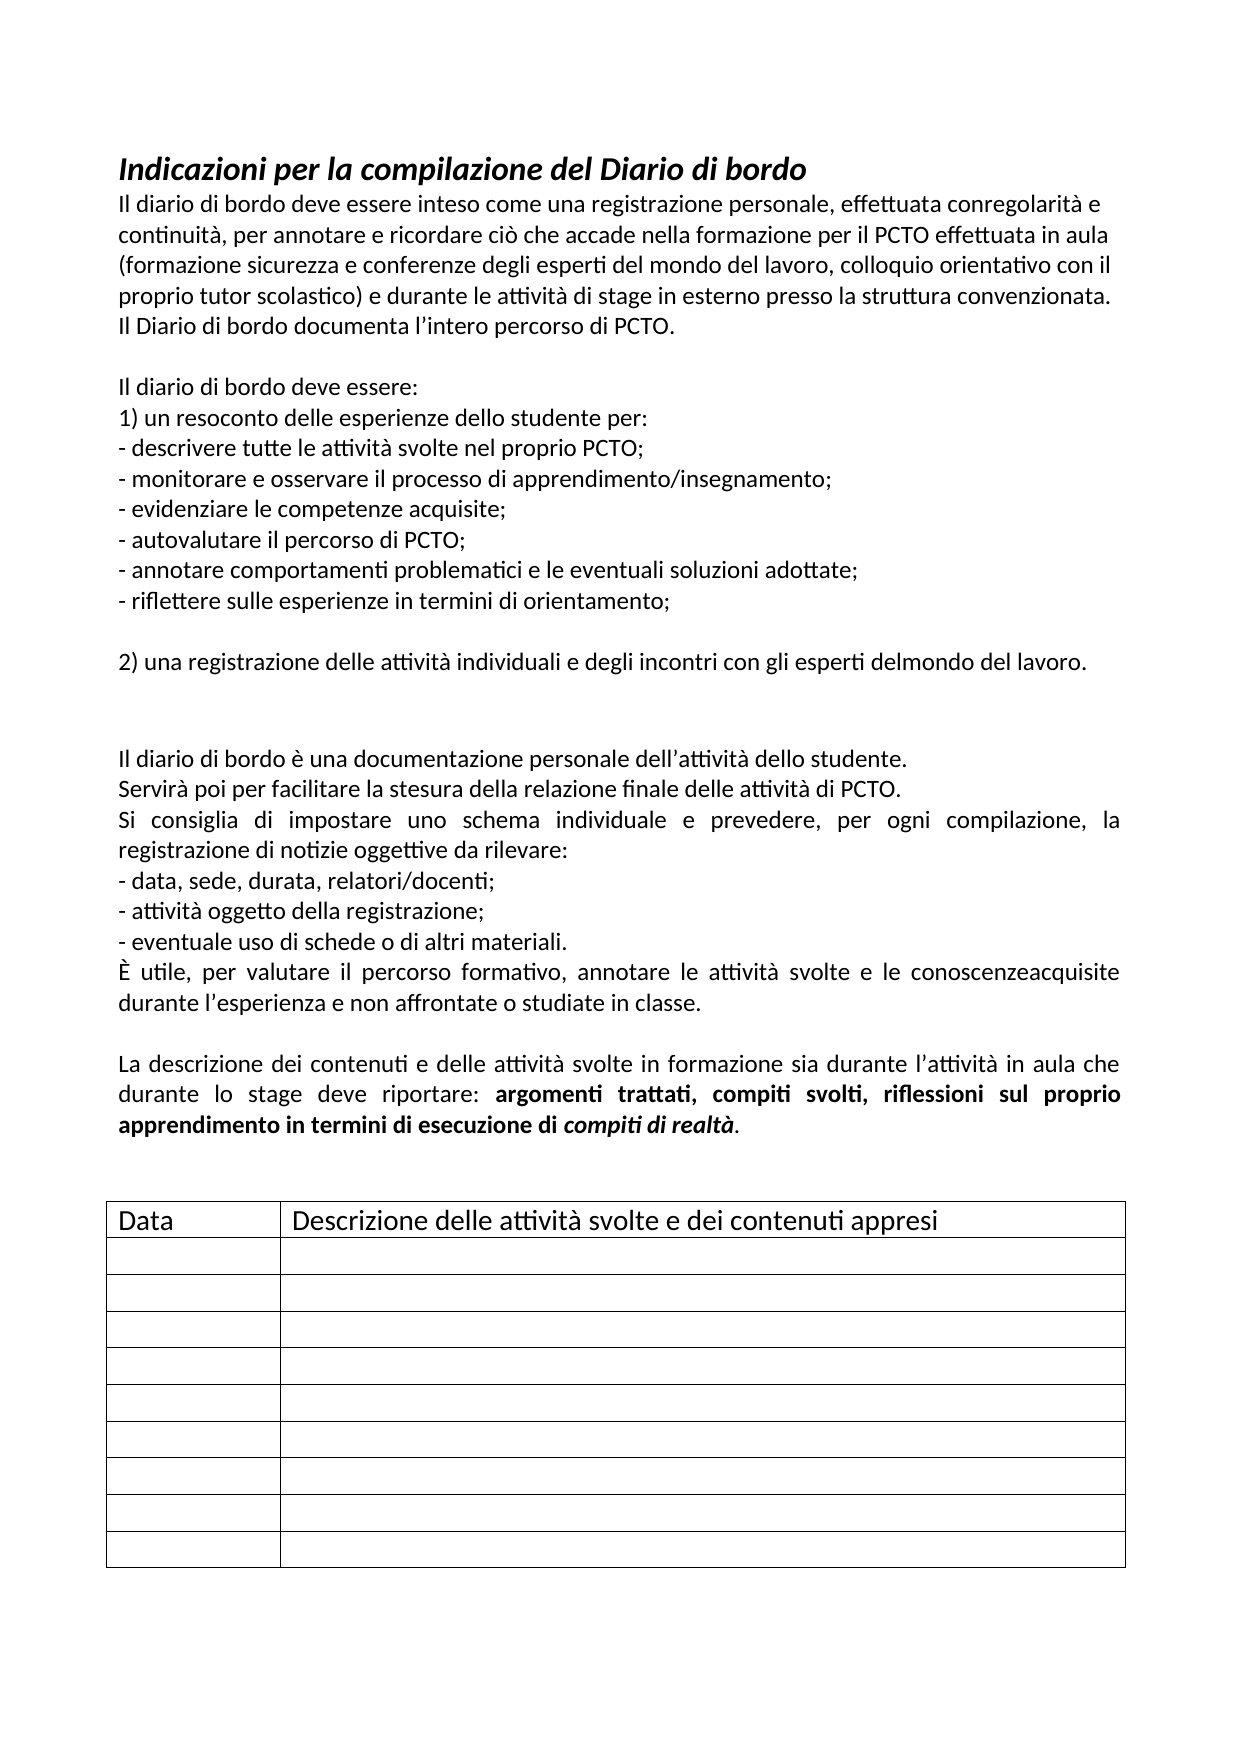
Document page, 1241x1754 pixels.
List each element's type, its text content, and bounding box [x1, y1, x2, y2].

text - descrivere tutte le attività svolte nel proprio PCTO; [118, 432, 1122, 463]
table_cell [281, 1458, 1125, 1494]
table_header Data [107, 1202, 280, 1237]
table_cell [281, 1495, 1125, 1531]
text - eventuale uso di schede o di altri materiali. [118, 926, 1122, 956]
text Si consiglia di impostare uno schema individuale e prevedere, per ogni compilazione, la registrazione di notizie oggettive da rilevare: [118, 804, 1122, 865]
text Servirà poi per facilitare la stesura della relazione finale delle attività di PCTO. [118, 773, 1122, 804]
text - annotare comportamenti problematici e le eventuali soluzioni adottate; [118, 554, 1122, 585]
text - attività oggetto della registrazione; [118, 895, 1122, 926]
table_cell [281, 1532, 1125, 1567]
text Indicazioni per la compilazione del Diario di bordo [118, 148, 1122, 188]
table_cell [107, 1422, 280, 1457]
text 1) un resoconto delle esperienze dello studente per: [118, 402, 1122, 432]
table_cell [281, 1348, 1125, 1384]
table_cell [281, 1275, 1125, 1311]
table_cell [107, 1348, 280, 1384]
text È utile, per valutare il percorso formativo, annotare le attività svolte e le conoscenzeacquisite durante l’esperienza e non affrontate o studiate in classe. [118, 956, 1122, 1017]
table_cell [281, 1385, 1125, 1421]
text - evidenziare le competenze acquisite; [118, 493, 1122, 524]
text - autovalutare il percorso di PCTO; [118, 524, 1122, 554]
text La descrizione dei contenuti e delle attività svolte in formazione sia durante l’attività in aula che durante lo stage deve riportare: argomenti trattati, compiti svolti, riflessioni sul proprio apprendimento in termini di esecuzione di compiti di realtà. [118, 1048, 1122, 1139]
text Il diario di bordo deve essere inteso come una registrazione personale, effettuata conregolarità e continuità, per annotare e ricordare ciò che accade nella formazione per il PCTO effettuata in aula (formazione sicurezza e conferenze degli esperti del mondo del lavoro, colloquio orientativo con il proprio tutor scolastico) e durante le attività di stage in esterno presso la struttura convenzionata. [118, 188, 1122, 310]
table_cell [107, 1312, 280, 1347]
text 2) una registrazione delle attività individuali e degli incontri con gli esperti delmondo del lavoro. [118, 646, 1122, 677]
table_header Descrizione delle attività svolte e dei contenuti appresi [281, 1202, 1125, 1237]
text - riflettere sulle esperienze in termini di orientamento; [118, 585, 1122, 616]
table_cell [107, 1495, 280, 1531]
text - data, sede, durata, relatori/docenti; [118, 865, 1122, 895]
table_cell [107, 1458, 280, 1494]
table_cell [107, 1238, 280, 1274]
table_cell [107, 1275, 280, 1311]
table_cell [281, 1238, 1125, 1274]
text - monitorare e osservare il processo di apprendimento/insegnamento; [118, 463, 1122, 493]
table_cell [107, 1385, 280, 1421]
text Il Diario di bordo documenta l’intero percorso di PCTO. [118, 310, 1122, 341]
text Il diario di bordo è una documentazione personale dell’attività dello studente. [118, 743, 1122, 773]
text Il diario di bordo deve essere: [118, 371, 1122, 402]
table_cell [281, 1312, 1125, 1347]
table_cell [107, 1532, 280, 1567]
table_cell [281, 1422, 1125, 1457]
